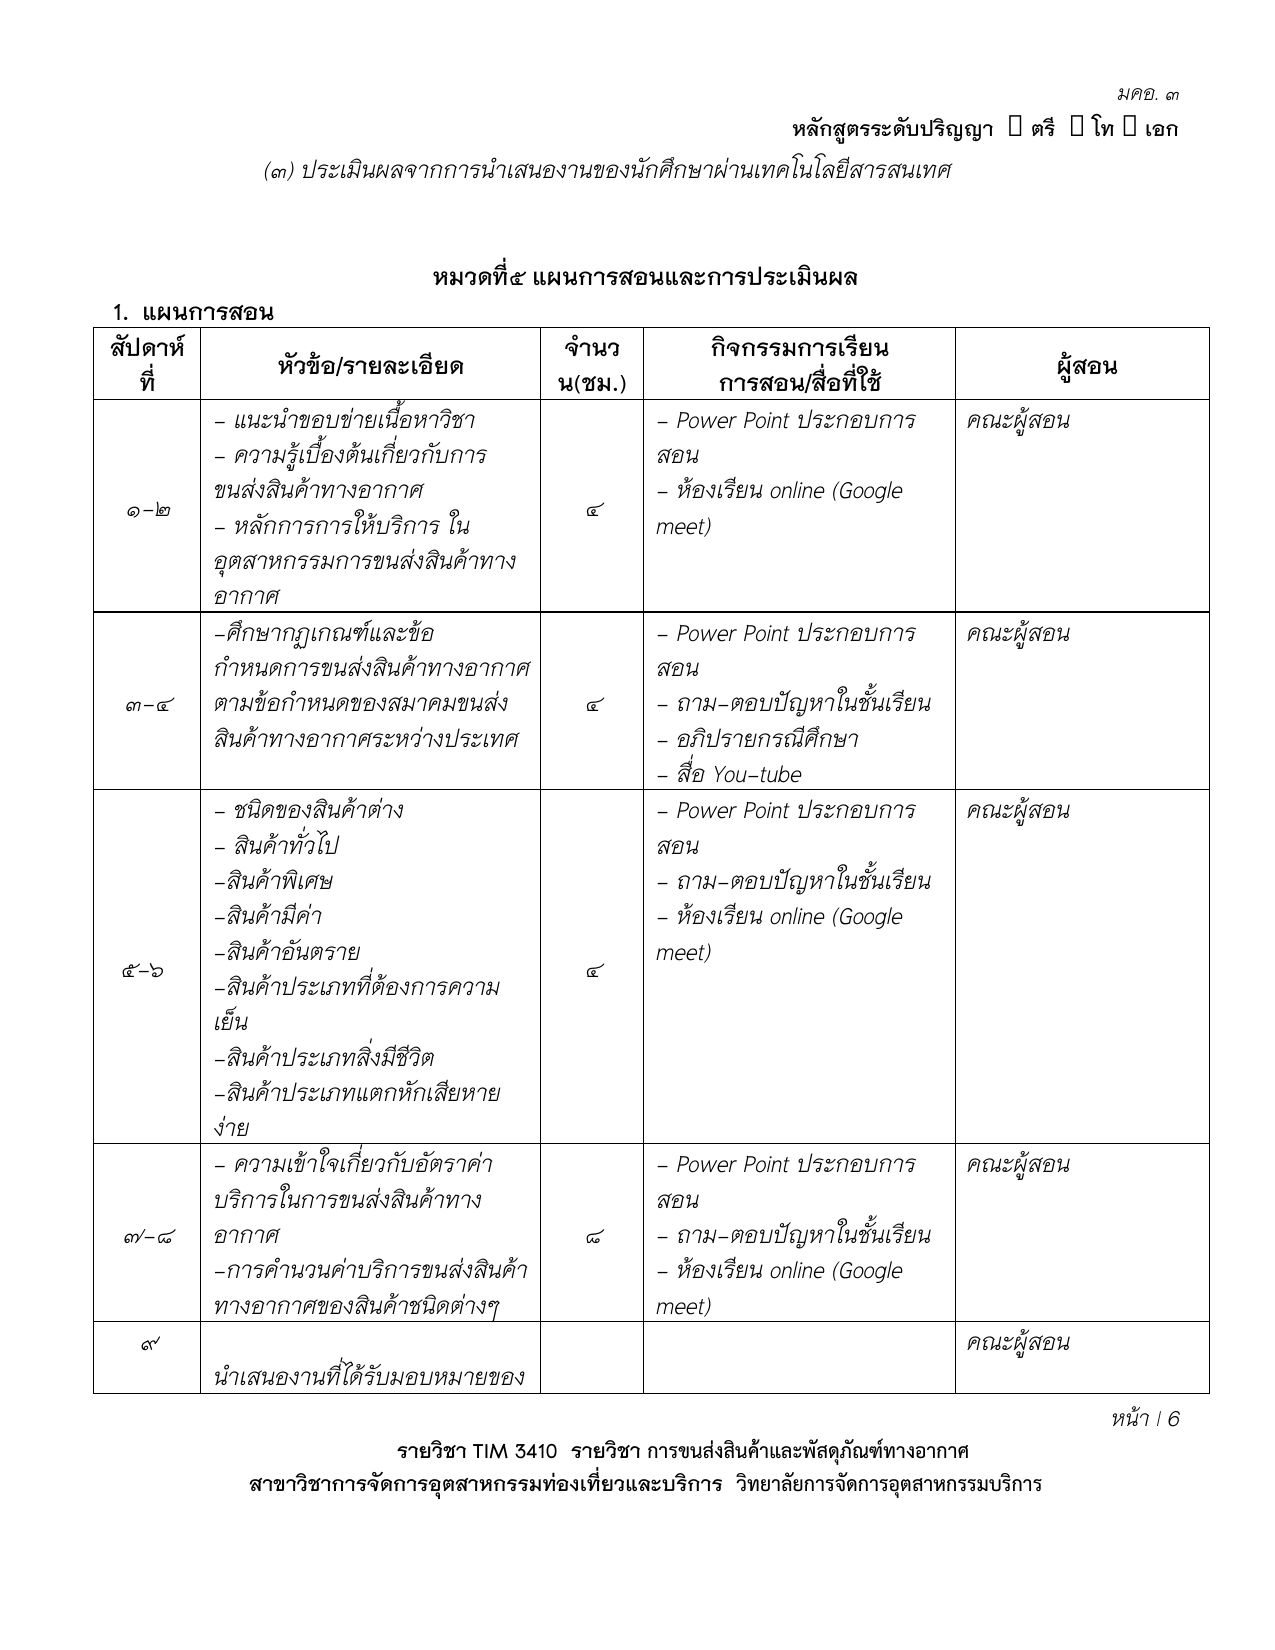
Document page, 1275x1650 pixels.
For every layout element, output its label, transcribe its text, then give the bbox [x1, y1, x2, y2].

list แผนการสอน [112, 292, 1179, 327]
table_cell - แนะนำขอบข่ายเนื้อหาวิชา - ความรู้เบื้องต้นเกี่ยวกับการขนส่งสินค้าทางอากาศ - หลักการการให้บริการ ในอุตสาหกรรมการขนส่งสินค้าทางอากาศ [201, 400, 540, 611]
table_cell [644, 1322, 955, 1392]
table_header จำนวน(ชม.) [541, 328, 643, 398]
table_cell คณะผู้สอน [956, 790, 1209, 1143]
table_cell ๗-๘ [94, 1144, 200, 1321]
table_header กิจกรรมการเรียน การสอน/สื่อที่ใช้ [644, 328, 955, 398]
table_cell คณะผู้สอน [956, 400, 1209, 611]
table_cell คณะผู้สอน [956, 613, 1209, 789]
table_header สัปดาห์ที่ [94, 328, 200, 398]
table_cell - ความเข้าใจเกี่ยวกับอัตราค่าบริการในการขนส่งสินค้าทางอากาศ -การคำนวนค่าบริการขนส่งสินค้าทางอากาศของสินค้าชนิดต่างๆ [201, 1144, 540, 1321]
table_cell คณะผู้สอน [956, 1144, 1209, 1321]
table_cell - Power Point ประกอบการสอน - ถาม-ตอบปัญหาในชั้นเรียน - หองเรียน online (Google meet) [644, 790, 955, 1143]
table_cell ๔ [541, 400, 643, 611]
table_cell -ศึกษากฏเกณฑ์และข้อกำหนดการขนส่งสินค้าทางอากาศตามข้อกำหนดของสมาคมขนส่งสินค้าทางอากาศระหว่างประเทศ [201, 613, 540, 789]
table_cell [201, 1322, 540, 1392]
table_header ผู้สอน [956, 328, 1209, 398]
table_cell ๔ [541, 790, 643, 1143]
table_cell คณะผู้สอน [956, 1322, 1209, 1392]
table_cell - Power Point ประกอบการสอน - หองเรียน online (Google meet) [644, 400, 955, 611]
table_cell ๕-๖ [94, 790, 200, 1143]
table_cell ๘ [541, 1144, 643, 1321]
table_cell - ชนิดของสินค้าต่าง - สินค้าทั่วไป -สินค้าพิเศษ -สินค้ามีค่า -สินค้าอันตราย -สินค้าประเภทที่ต้องการความเย็น -สินค้าประเภทสิ่งมีชีวิต -สินค้าประเภทแตกหักเสียหายง่าย [201, 790, 540, 1143]
table_cell ๑-๒ [94, 400, 200, 611]
table_cell - Power Point ประกอบการสอน - ถาม-ตอบปัญหาในชั้นเรียน - หองเรียน online (Google meet) [644, 1144, 955, 1321]
table_cell - Power Point ประกอบการสอน - ถาม-ตอบปัญหาในชั้นเรียน - อภิปรายกรณีศึกษา - สื่อ You-tube [644, 613, 955, 789]
table_cell ๔ [541, 613, 643, 789]
text หมวดที่๕ แผนการสอนและการประเมินผล [112, 256, 1179, 292]
table_cell ๓-๔ [94, 613, 200, 789]
table_header หัวข้อ/รายละเอียด [201, 328, 540, 398]
table_cell [541, 1322, 643, 1392]
text (๓) ประเมินผลจากการนำเสนองานของนักศึกษาผ่านเทคโนโลยีสารสนเทศ [187, 150, 1179, 185]
table_cell ๙ [94, 1322, 200, 1392]
